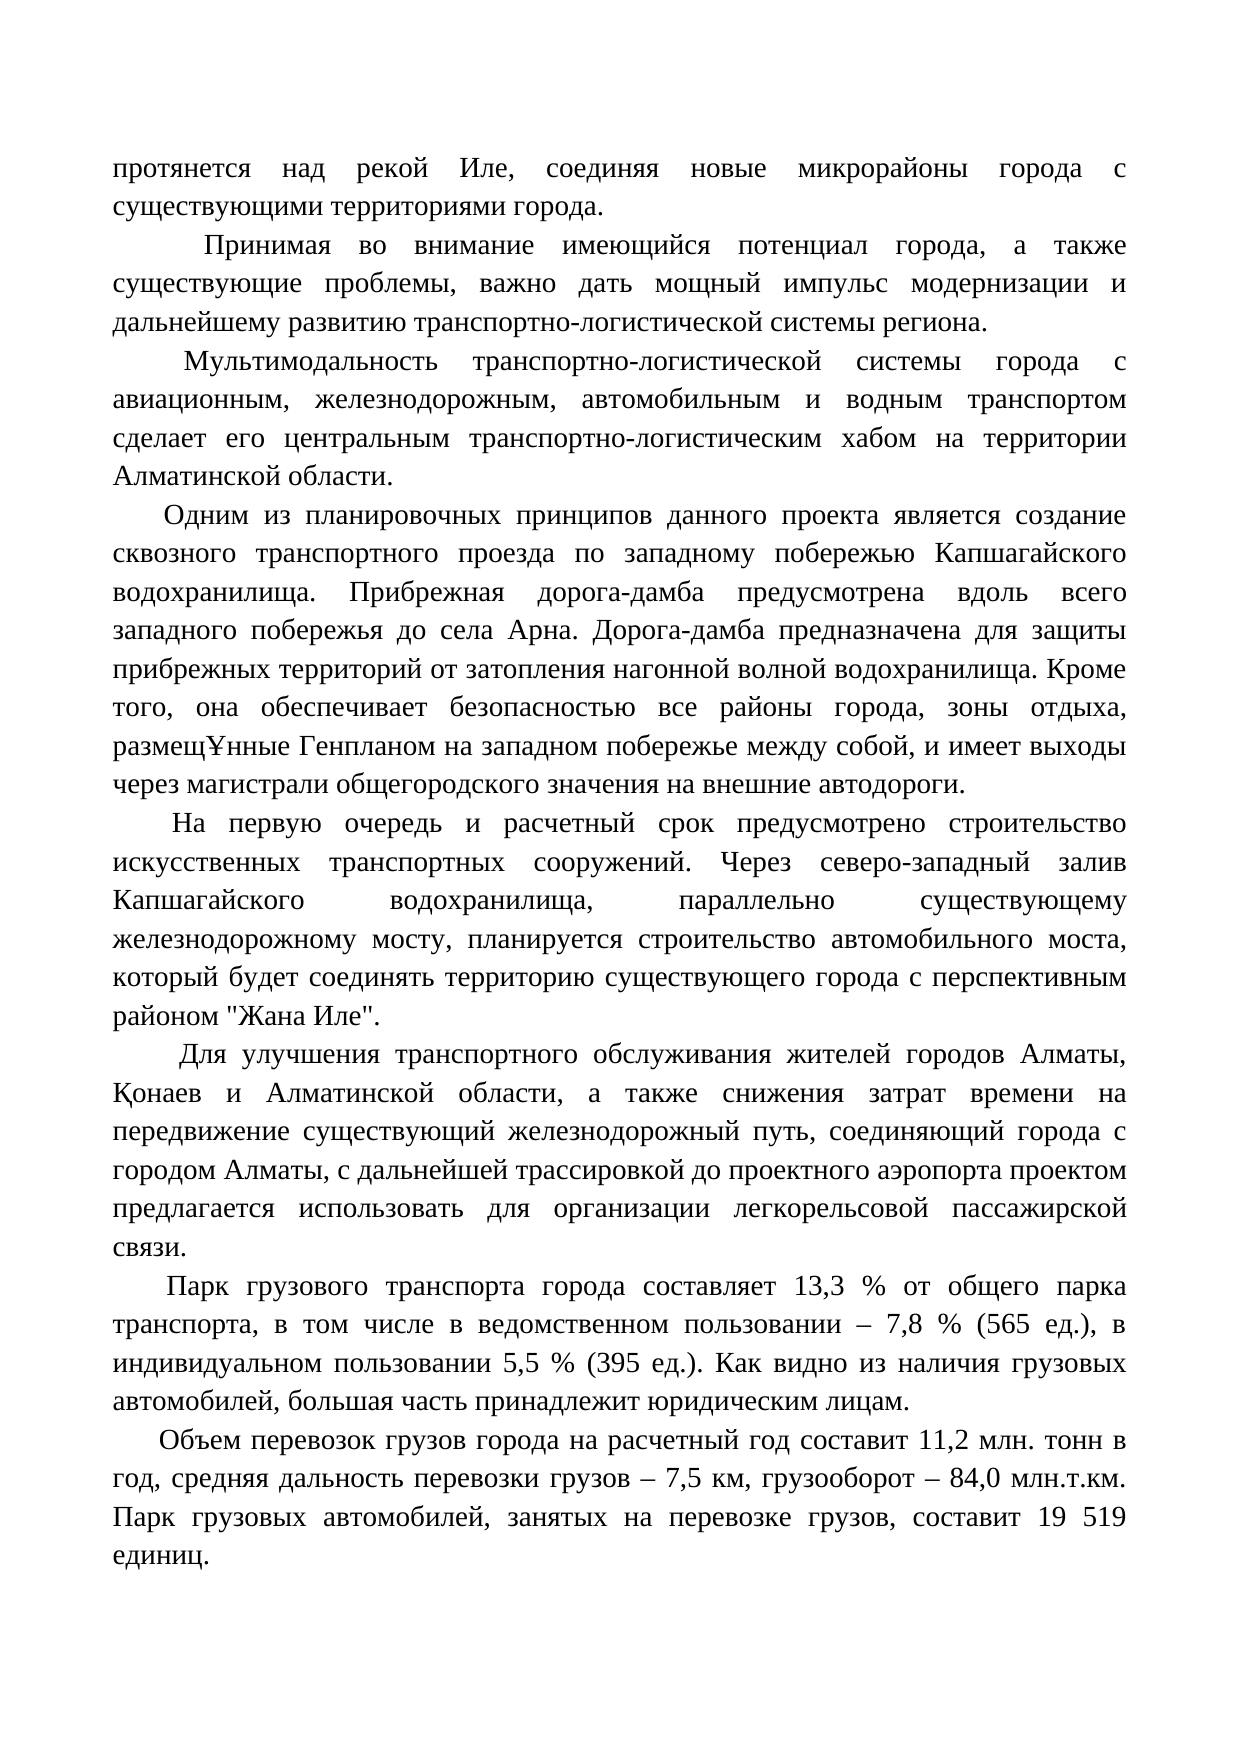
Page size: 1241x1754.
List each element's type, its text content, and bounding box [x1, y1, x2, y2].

text Принимая во внимание имеющийся потенциал города, а также существующие проблемы, важно дать мощный импульс модернизации и дальнейшему развитию транспортно-логистической системы региона. [112, 227, 1128, 338]
text Мультимодальность транспортно-логистической системы города с авиационным, железнодорожным, автомобильным и водным транспортом сделает его центральным транспортно-логистическим хабом на территории Алматинской области. [112, 343, 1128, 492]
text Для улучшения транспортного обслуживания жителей городов Алматы, Қонаев и Алматинской области, а также снижения затрат времени на передвижение существующий железнодорожный путь, соединяющий города с городом Алматы, с дальнейшей трассировкой до проектного аэропорта проектом предлагается использовать для организации легкорельсовой пассажирской связи. [112, 1036, 1128, 1263]
text Парк грузового транспорта города составляет 13,3 % от общего парка транспорта, в том числе в ведомственном пользовании – 7,8 % (565 ед.), в индивидуальном пользовании 5,5 % (395 ед.). Как видно из наличия грузовых автомобилей, большая часть принадлежит юридическим лицам. [112, 1268, 1128, 1417]
text Объем перевозок грузов города на расчетный год составит 11,2 млн. тонн в год, средняя дальность перевозки грузов – 7,5 км, грузооборот – 84,0 млн.т.км. Парк грузовых автомобилей, занятых на перевозке грузов, составит 19 519 единиц. [112, 1422, 1128, 1571]
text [112, 150, 1128, 222]
text Одним из планировочных принципов данного проекта является создание сквозного транспортного проезда по западному побережью Капшагайского водохранилища. Прибрежная дорога-дамба предусмотрена вдоль всего западного побережья до села Арна. Дорога-дамба предназначена для защиты прибрежных территорий от затопления нагонной волной водохранилища. Кроме того, она обеспечивает безопасностью все районы города, зоны отдыха, размещҰнные Генпланом на западном побережье между собой, и имеет выходы через магистрали общегородского значения на внешние автодороги. [112, 497, 1128, 800]
text На первую очередь и расчетный срок предусмотрено строительство искусственных транспортных сооружений. Через северо-западный залив Капшагайского водохранилища, параллельно существующему железнодорожному мосту, планируется строительство автомобильного моста, который будет соединять территорию существующего города с перспективным районом "Жана Иле". [112, 805, 1128, 1031]
